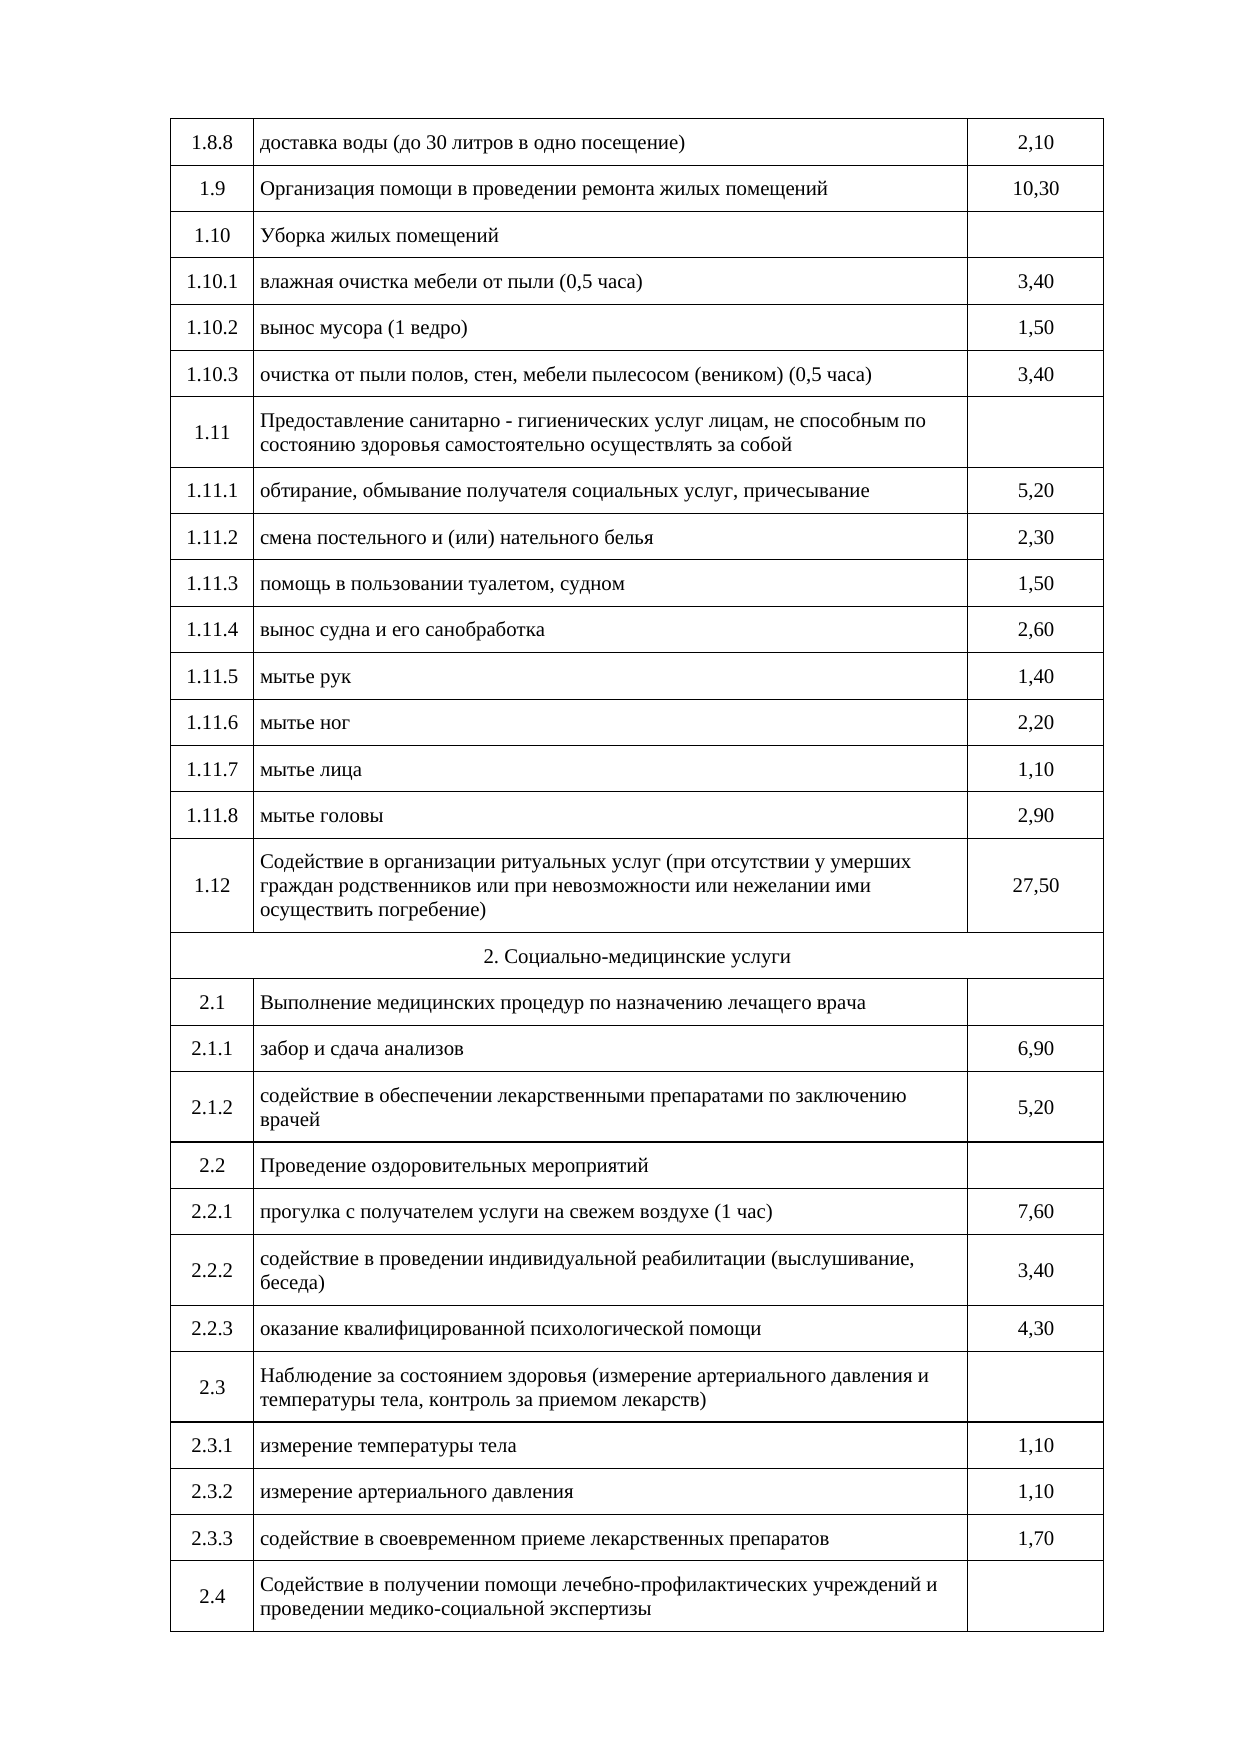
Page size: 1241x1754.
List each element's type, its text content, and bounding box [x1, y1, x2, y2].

table_cell 2,10 [968, 119, 1103, 164]
table_cell влажная очистка мебели от пыли (0,5 часа) [254, 258, 967, 303]
table_cell 2.1.2 [171, 1072, 253, 1141]
table_cell 2.4 [171, 1561, 253, 1631]
table_cell 2,20 [968, 700, 1103, 745]
table_cell 1.10.1 [171, 258, 253, 303]
table_cell 1.12 [171, 839, 253, 932]
table_cell 1.11.5 [171, 653, 253, 698]
table_cell 7,60 [968, 1189, 1103, 1234]
table_cell мытье лица [254, 746, 967, 791]
table_cell [968, 1561, 1103, 1631]
table_cell Содействие в организации ритуальных услуг (при отсутствии у умерших граждан родственников или при невозможности или нежелании ими осуществить погребение) [254, 839, 967, 932]
table_cell забор и сдача анализов [254, 1026, 967, 1071]
table_cell 1,10 [968, 746, 1103, 791]
table_cell 2.2.1 [171, 1189, 253, 1234]
table_cell Организация помощи в проведении ремонта жилых помещений [254, 166, 967, 211]
table_cell 6,90 [968, 1026, 1103, 1071]
table_cell 1,10 [968, 1469, 1103, 1514]
table_cell 1,70 [968, 1515, 1103, 1560]
table_cell 2.1 [171, 979, 253, 1025]
table_cell 1.11.8 [171, 792, 253, 837]
table_cell 1.8.8 [171, 119, 253, 164]
table_cell 2.3.1 [171, 1423, 253, 1468]
table_cell прогулка с получателем услуги на свежем воздухе (1 час) [254, 1189, 967, 1234]
table_cell 2.3 [171, 1352, 253, 1421]
table_cell 2.3.3 [171, 1515, 253, 1560]
table_cell 1,40 [968, 653, 1103, 698]
table_cell мытье ног [254, 700, 967, 745]
table_cell 2,90 [968, 792, 1103, 837]
table_cell содействие в своевременном приеме лекарственных препаратов [254, 1515, 967, 1560]
table_cell 1.11.4 [171, 607, 253, 652]
table_cell 1,50 [968, 560, 1103, 606]
table_cell 4,30 [968, 1306, 1103, 1351]
table_cell 1.11.7 [171, 746, 253, 791]
table_cell [968, 979, 1103, 1025]
table_cell Содействие в получении помощи лечебно-профилактических учреждений и проведении медико-социальной экспертизы [254, 1561, 967, 1631]
table_cell 27,50 [968, 839, 1103, 932]
table_cell 1.11.6 [171, 700, 253, 745]
table_cell 1.10.2 [171, 305, 253, 350]
table_cell 2.2.3 [171, 1306, 253, 1351]
table_cell 3,40 [968, 258, 1103, 303]
table_cell 2. Социально-медицинские услуги [171, 933, 1103, 978]
table_cell 2,60 [968, 607, 1103, 652]
table_cell 1.11.3 [171, 560, 253, 606]
table_cell Уборка жилых помещений [254, 212, 967, 257]
table_cell 1,50 [968, 305, 1103, 350]
table_cell обтирание, обмывание получателя социальных услуг, причесывание [254, 468, 967, 513]
table_cell 10,30 [968, 166, 1103, 211]
table_cell 1.10.3 [171, 351, 253, 396]
table_cell [968, 1352, 1103, 1421]
table_cell мытье головы [254, 792, 967, 837]
table_cell 5,20 [968, 1072, 1103, 1141]
table_cell 2,30 [968, 514, 1103, 559]
table_cell измерение температуры тела [254, 1423, 967, 1468]
table_cell 1,10 [968, 1423, 1103, 1468]
table_cell 2.2.2 [171, 1235, 253, 1304]
table_cell доставка воды (до 30 литров в одно посещение) [254, 119, 967, 164]
table_cell 2.1.1 [171, 1026, 253, 1071]
table_cell вынос судна и его санобработка [254, 607, 967, 652]
table_cell оказание квалифицированной психологической помощи [254, 1306, 967, 1351]
table_cell [968, 1143, 1103, 1188]
table_cell 1.11.2 [171, 514, 253, 559]
table_cell 2.3.2 [171, 1469, 253, 1514]
table_cell 2.2 [171, 1143, 253, 1188]
table_cell помощь в пользовании туалетом, судном [254, 560, 967, 606]
table_cell мытье рук [254, 653, 967, 698]
table_cell 1.9 [171, 166, 253, 211]
table_cell содействие в проведении индивидуальной реабилитации (выслушивание, беседа) [254, 1235, 967, 1304]
table_cell Наблюдение за состоянием здоровья (измерение артериального давления и температуры тела, контроль за приемом лекарств) [254, 1352, 967, 1421]
table_cell 5,20 [968, 468, 1103, 513]
table_cell вынос мусора (1 ведро) [254, 305, 967, 350]
table_cell очистка от пыли полов, стен, мебели пылесосом (веником) (0,5 часа) [254, 351, 967, 396]
table_cell 1.11 [171, 397, 253, 467]
table_cell [968, 397, 1103, 467]
table_cell 3,40 [968, 351, 1103, 396]
table_cell 1.11.1 [171, 468, 253, 513]
table_cell содействие в обеспечении лекарственными препаратами по заключению врачей [254, 1072, 967, 1141]
table_cell 3,40 [968, 1235, 1103, 1304]
table_cell 1.10 [171, 212, 253, 257]
table_cell Выполнение медицинских процедур по назначению лечащего врача [254, 979, 967, 1025]
table_cell измерение артериального давления [254, 1469, 967, 1514]
table_cell Предоставление санитарно - гигиенических услуг лицам, не способным по состоянию здоровья самостоятельно осуществлять за собой [254, 397, 967, 467]
table_cell [968, 212, 1103, 257]
table_cell Проведение оздоровительных мероприятий [254, 1143, 967, 1188]
table_cell смена постельного и (или) нательного белья [254, 514, 967, 559]
